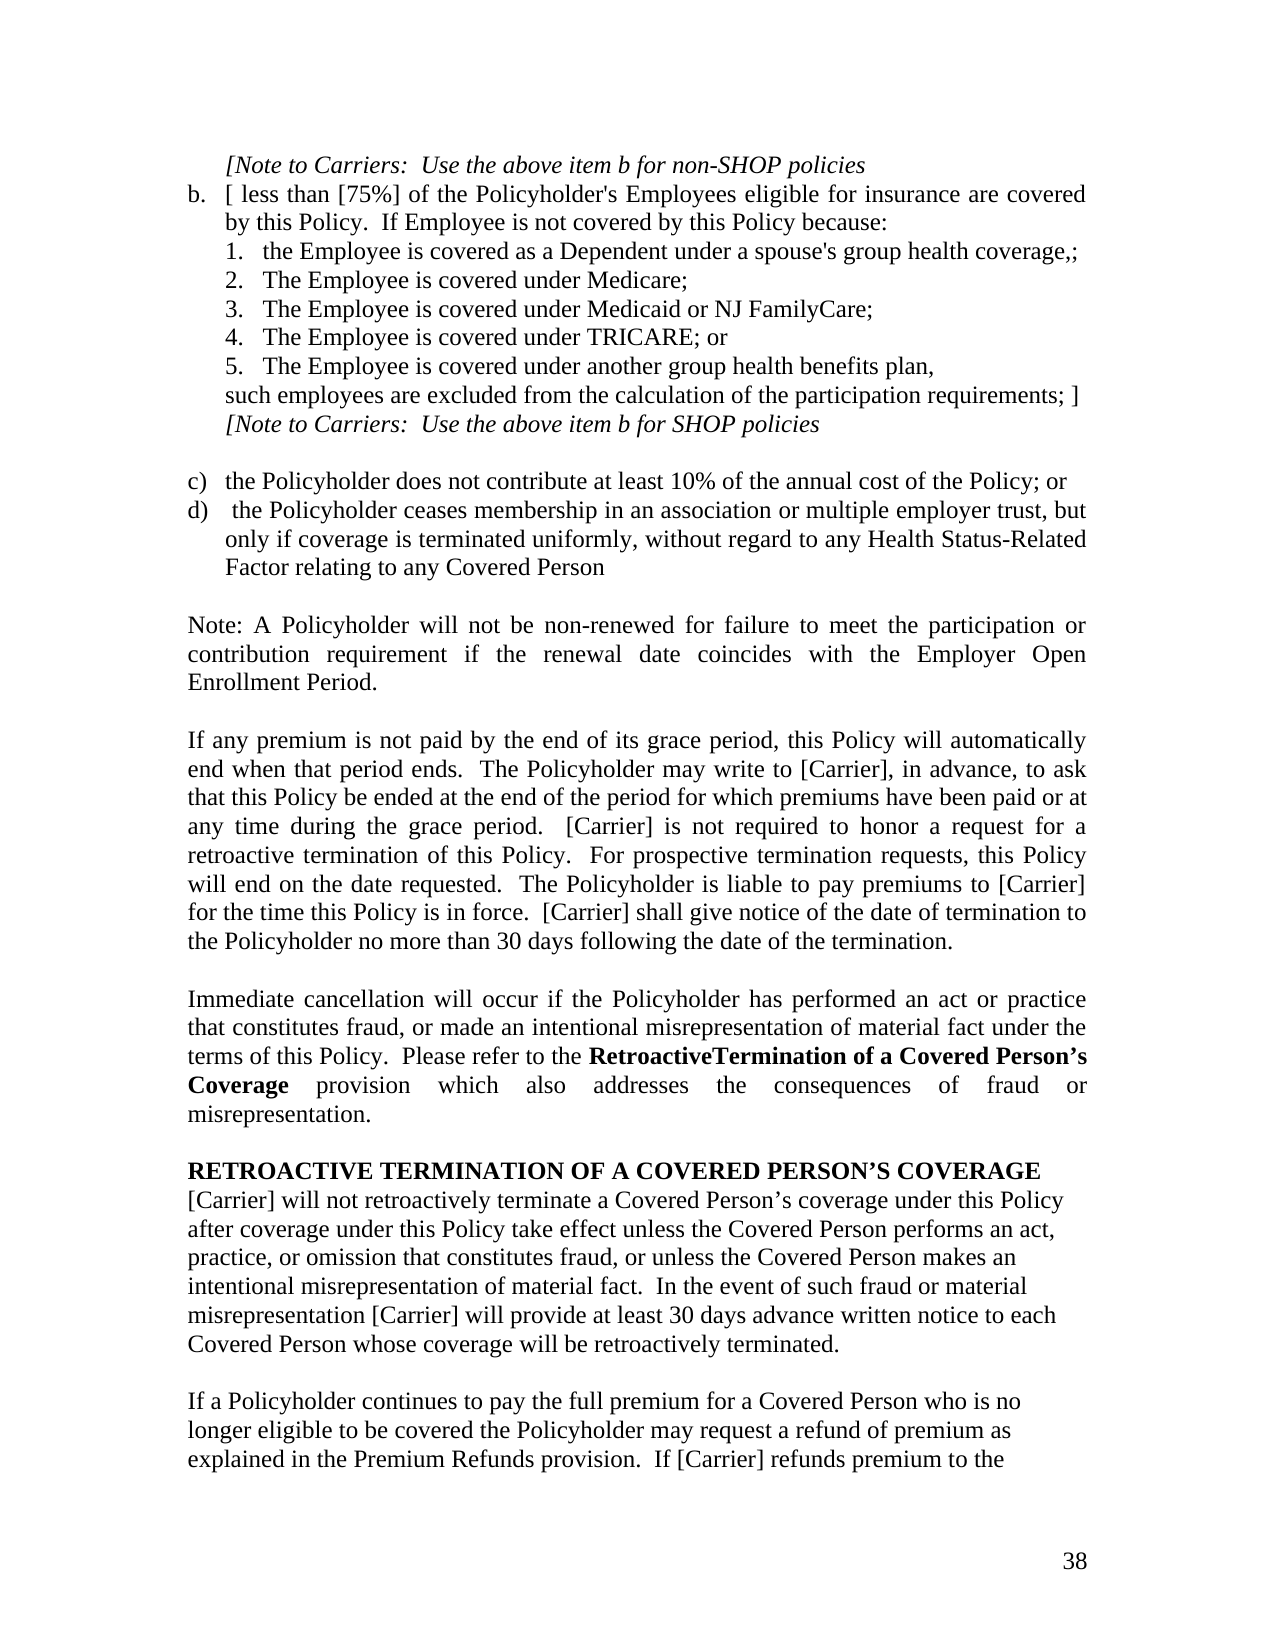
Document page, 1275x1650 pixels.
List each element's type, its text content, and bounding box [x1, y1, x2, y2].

list the Policyholder ceases membership in an association or multiple employer trust, but only if coverage is terminated uniformly, without regard to any Health Status-Related Factor relating to any Covered Person [187, 495, 1087, 581]
text [Note to Carriers: Use the above item b for non-SHOP policies [225, 150, 1087, 179]
text such employees are excluded from the calculation of the participation requirements; ] [225, 380, 1087, 409]
list the Policyholder does not contribute at least 10% of the annual cost of the Policy; or [187, 466, 1087, 495]
list The Employee is covered under TRICARE; or [225, 322, 1087, 351]
text [Note to Carriers: Use the above item b for SHOP policies [225, 409, 1087, 437]
text [Carrier] will not retroactively terminate a Covered Person’s coverage under this Policy after coverage under this Policy take effect unless the Covered Person performs an act, practice, or omission that constitutes fraud, or unless the Covered Person makes an intentional misrepresentation of material fact. In the event of such fraud or material misrepresentation [Carrier] will provide at least 30 days advance written notice to each Covered Person whose coverage will be retroactively terminated. [187, 1185, 1087, 1357]
list The Employee is covered under Medicare; [225, 265, 1087, 294]
list [ less than [75%] of the Policyholder's Employees eligible for insurance are covered by this Policy. If Employee is not covered by this Policy because: [187, 179, 1087, 236]
text RETROACTIVE TERMINATION OF A COVERED PERSON’S COVERAGE [187, 1156, 1087, 1185]
text Immediate cancellation will occur if the Policyholder has performed an act or practice that constitutes fraud, or made an intentional misrepresentation of material fact under the terms of this Policy. Please refer to the RetroactiveTermination of a Covered Person’s Coverage provision which also addresses the consequences of fraud or misrepresentation. [187, 984, 1087, 1127]
list the Employee is covered as a Dependent under a spouse's group health coverage,; [225, 236, 1087, 265]
list The Employee is covered under Medicaid or NJ FamilyCare; [225, 294, 1087, 322]
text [187, 1386, 1087, 1472]
list The Employee is covered under another group health benefits plan, [225, 351, 1087, 380]
text Note: A Policyholder will not be non-renewed for failure to meet the participation or contribution requirement if the renewal date coincides with the Employer Open Enrollment Period. [187, 610, 1087, 696]
text If any premium is not paid by the end of its grace period, this Policy will automatically end when that period ends. The Policyholder may write to [Carrier], in advance, to ask that this Policy be ended at the end of the period for which premiums have been paid or at any time during the grace period. [Carrier] is not required to honor a request for a retroactive termination of this Policy. For prospective termination requests, this Policy will end on the date requested. The Policyholder is liable to pay premiums to [Carrier] for the time this Policy is in force. [Carrier] shall give notice of the date of termination to the Policyholder no more than 30 days following the date of the termination. [187, 725, 1087, 955]
